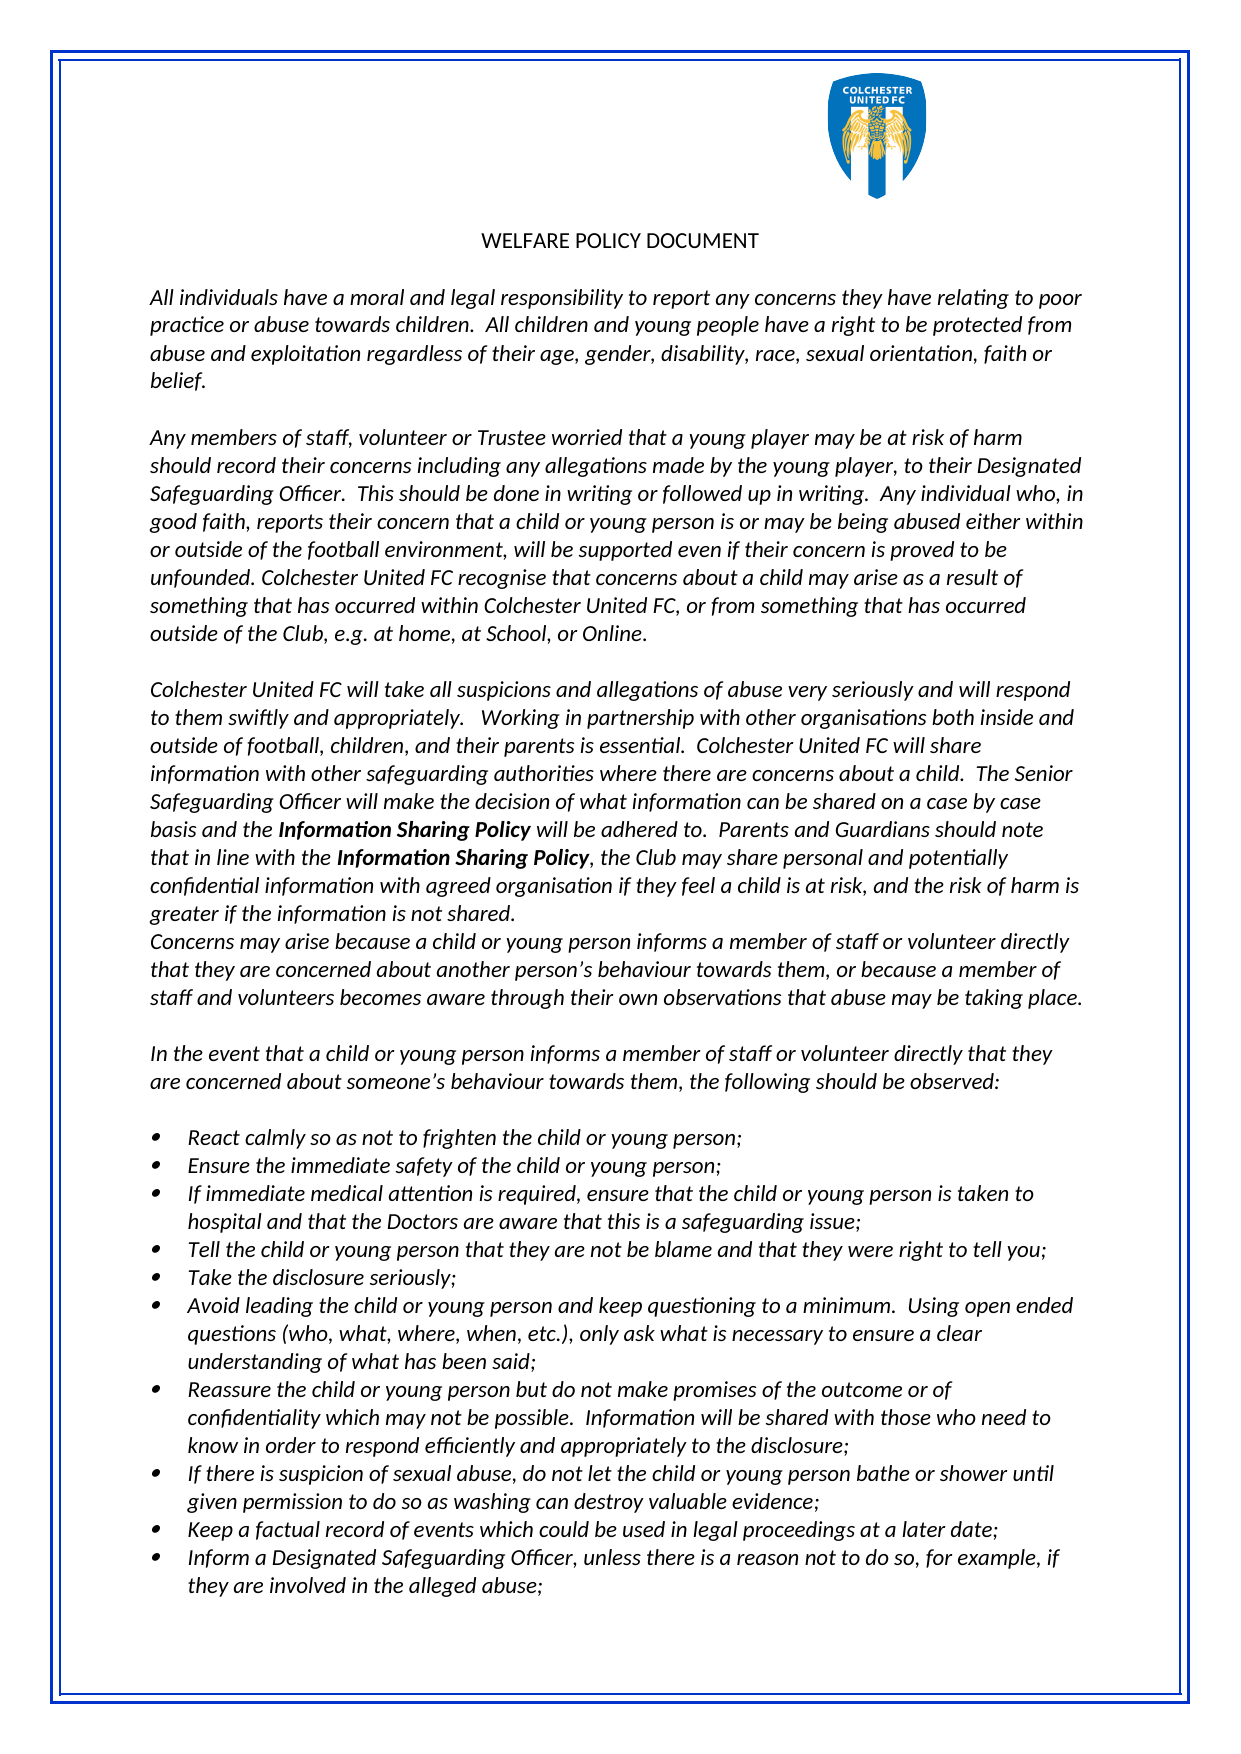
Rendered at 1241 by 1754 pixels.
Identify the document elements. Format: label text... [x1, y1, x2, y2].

list Ensure the immediate safety of the child or young person; [150, 1151, 1090, 1179]
list Inform a Designated Safeguarding Officer, unless there is a reason not to do so, for example, if they are involved in the alleged abuse; [150, 1543, 1090, 1599]
list Tell the child or young person that they are not be blame and that they were right to tell you; [150, 1235, 1090, 1263]
list Avoid leading the child or young person and keep questioning to a minimum. Using open ended questions (who, what, where, when, etc.), only ask what is necessary to ensure a clear understanding of what has been said; [150, 1291, 1090, 1375]
list React calmly so as not to frighten the child or young person; [150, 1123, 1090, 1151]
list Keep a factual record of events which could be used in legal proceedings at a later date; [150, 1516, 1090, 1543]
text All individuals have a moral and legal responsibility to report any concerns they have relating to poor practice or abuse towards children. All children and young people have a right to be protected from abuse and exploitation regardless of their age, gender, disability, race, sexual orientation, faith or belief. [150, 283, 1090, 395]
picture [827, 73, 927, 199]
list Reassure the child or young person but do not make promises of the outcome or of confidentiality which may not be possible. Information will be shared with those who need to know in order to respond efficiently and appropriately to the disclosure; [150, 1375, 1090, 1459]
text Concerns may arise because a child or young person informs a member of staff or volunteer directly that they are concerned about another person’s behaviour towards them, or because a member of staff and volunteers becomes aware through their own observations that abuse may be taking place. [150, 927, 1090, 1011]
list Take the disclosure seriously; [150, 1263, 1090, 1291]
text Any members of staff, volunteer or Trustee worried that a young player may be at risk of harm should record their concerns including any allegations made by the young player, to their Designated Safeguarding Officer. This should be done in writing or followed up in writing. Any individual who, in good faith, reports their concern that a child or young person is or may be being abused either within or outside of the football environment, will be supported even if their concern is proved to be unfounded. Colchester United FC recognise that concerns about a child may arise as a result of something that has occurred within Colchester United FC, or from something that has occurred outside of the Club, e.g. at home, at School, or Online. [150, 423, 1090, 647]
list If there is suspicion of sexual abuse, do not let the child or young person bathe or shower until given permission to do so as washing can destroy valuable evidence; [150, 1459, 1090, 1516]
list If immediate medical attention is required, ensure that the child or young person is taken to hospital and that the Doctors are aware that this is a safeguarding issue; [150, 1179, 1090, 1235]
text Colchester United FC will take all suspicions and allegations of abuse very seriously and will respond to them swiftly and appropriately. Working in partnership with other organisations both inside and outside of football, children, and their parents is essential. Colchester United FC will share information with other safeguarding authorities where there are concerns about a child. The Senior Safeguarding Officer will make the decision of what information can be shared on a case by case basis and the Information Sharing Policy will be adhered to. Parents and Guardians should note that in line with the Information Sharing Policy, the Club may share personal and potentially confidential information with agreed organisation if they feel a child is at risk, and the risk of harm is greater if the information is not shared. [150, 675, 1090, 927]
text In the event that a child or young person informs a member of staff or volunteer directly that they are concerned about someone’s behaviour towards them, the following should be observed: [150, 1039, 1090, 1095]
